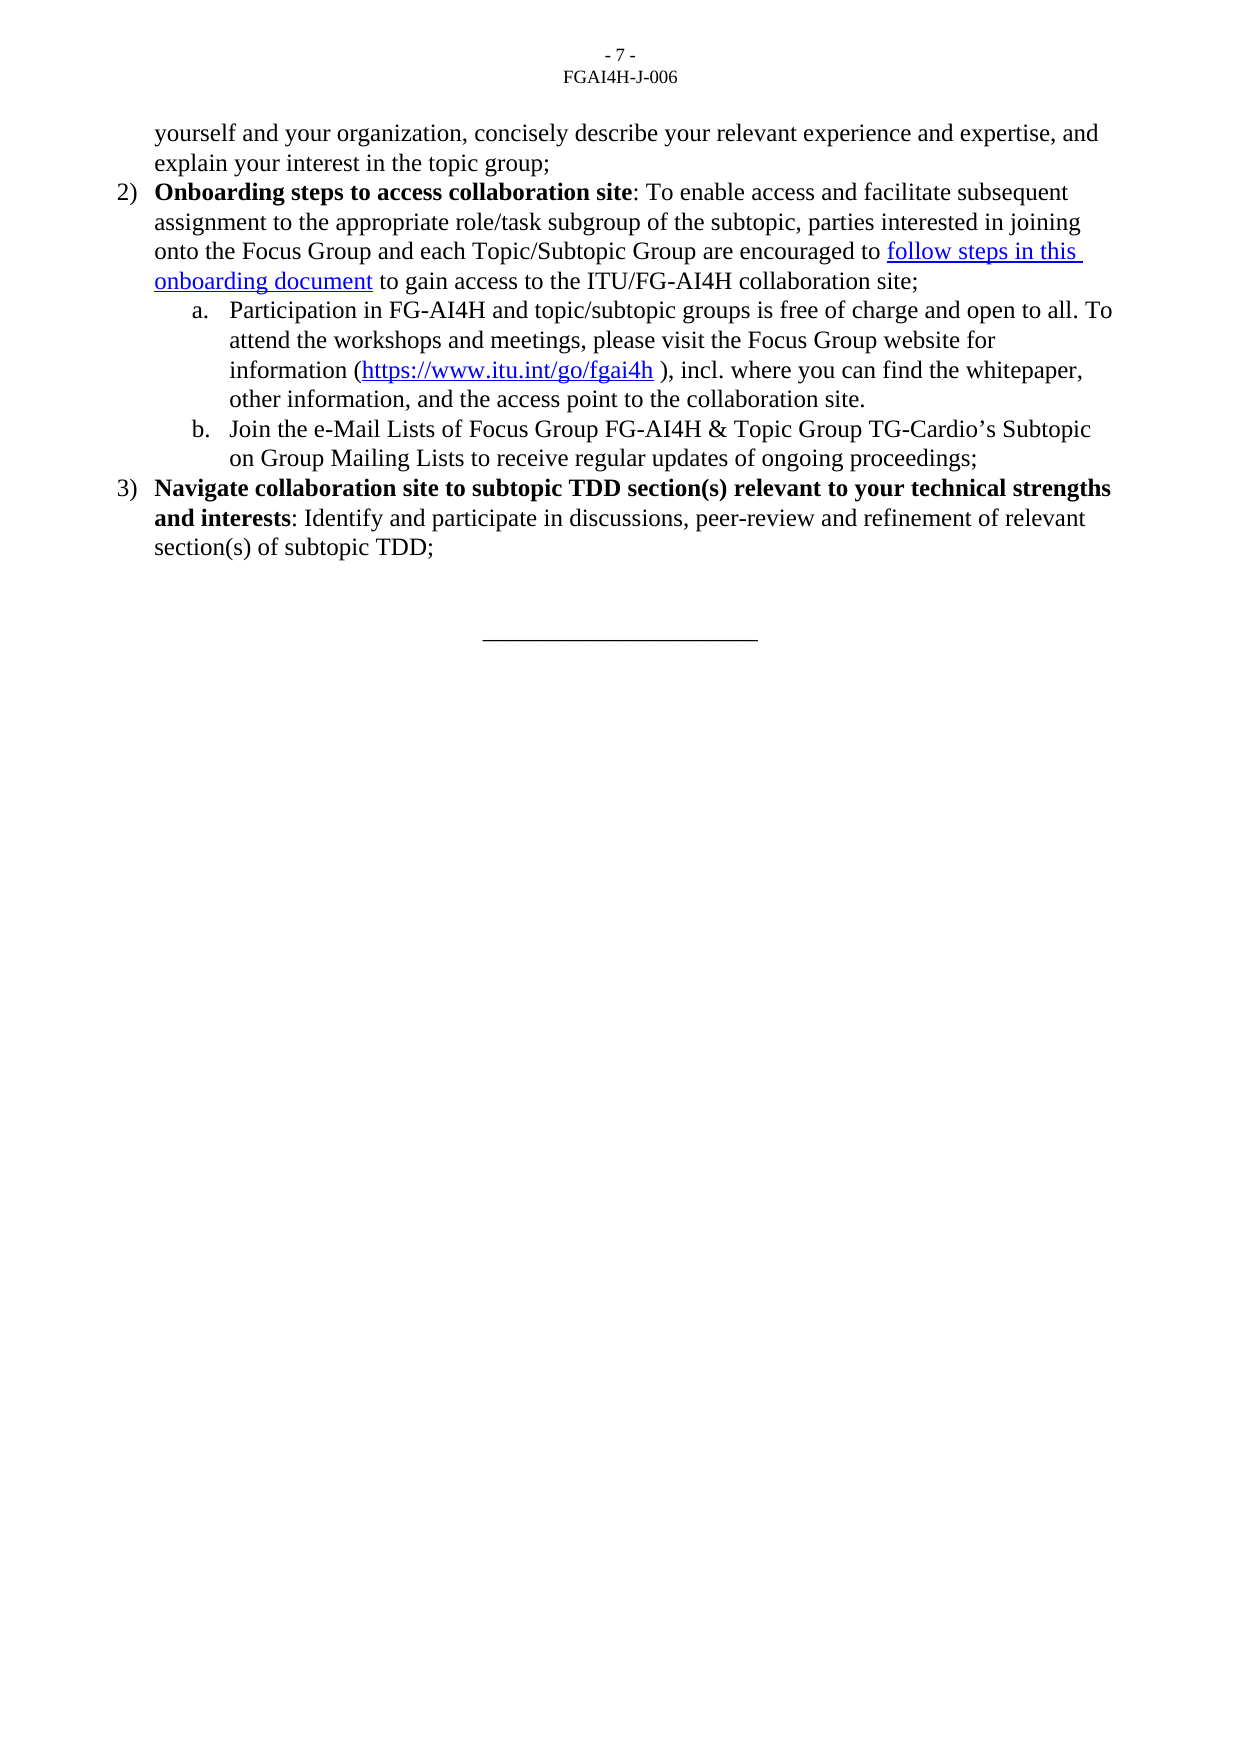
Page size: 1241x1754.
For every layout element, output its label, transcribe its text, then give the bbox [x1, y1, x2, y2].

list Participation in FG-AI4H and topic/subtopic groups is free of charge and open to all. To attend the workshops and meetings, please visit the Focus Group website for information (https://www.itu.int/go/fgai4h ), incl. where you can find the whitepaper, other information, and the access point to the collaboration site. [192, 296, 1116, 413]
text ______________________ [118, 616, 1122, 644]
list Onboarding steps to access collaboration site: To enable access and facilitate subsequent assignment to the appropriate role/task subgroup of the subtopic, parties interested in joining onto the Focus Group and each Topic/Subtopic Group are encouraged to follow steps in this onboarding document to gain access to the ITU/FG-AI4H collaboration site; [117, 177, 1118, 295]
list Join the e-Mail Lists of Focus Group FG-AI4H & Topic Group TG-Cardio’s Subtopic on Group Mailing Lists to receive regular updates of ongoing proceedings; [192, 414, 1116, 472]
list Navigate collaboration site to subtopic TDD section(s) relevant to your technical strengths and interests: Identify and participate in discussions, peer-review and refinement of relevant section(s) of subtopic TDD; [117, 473, 1118, 561]
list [117, 118, 1118, 176]
